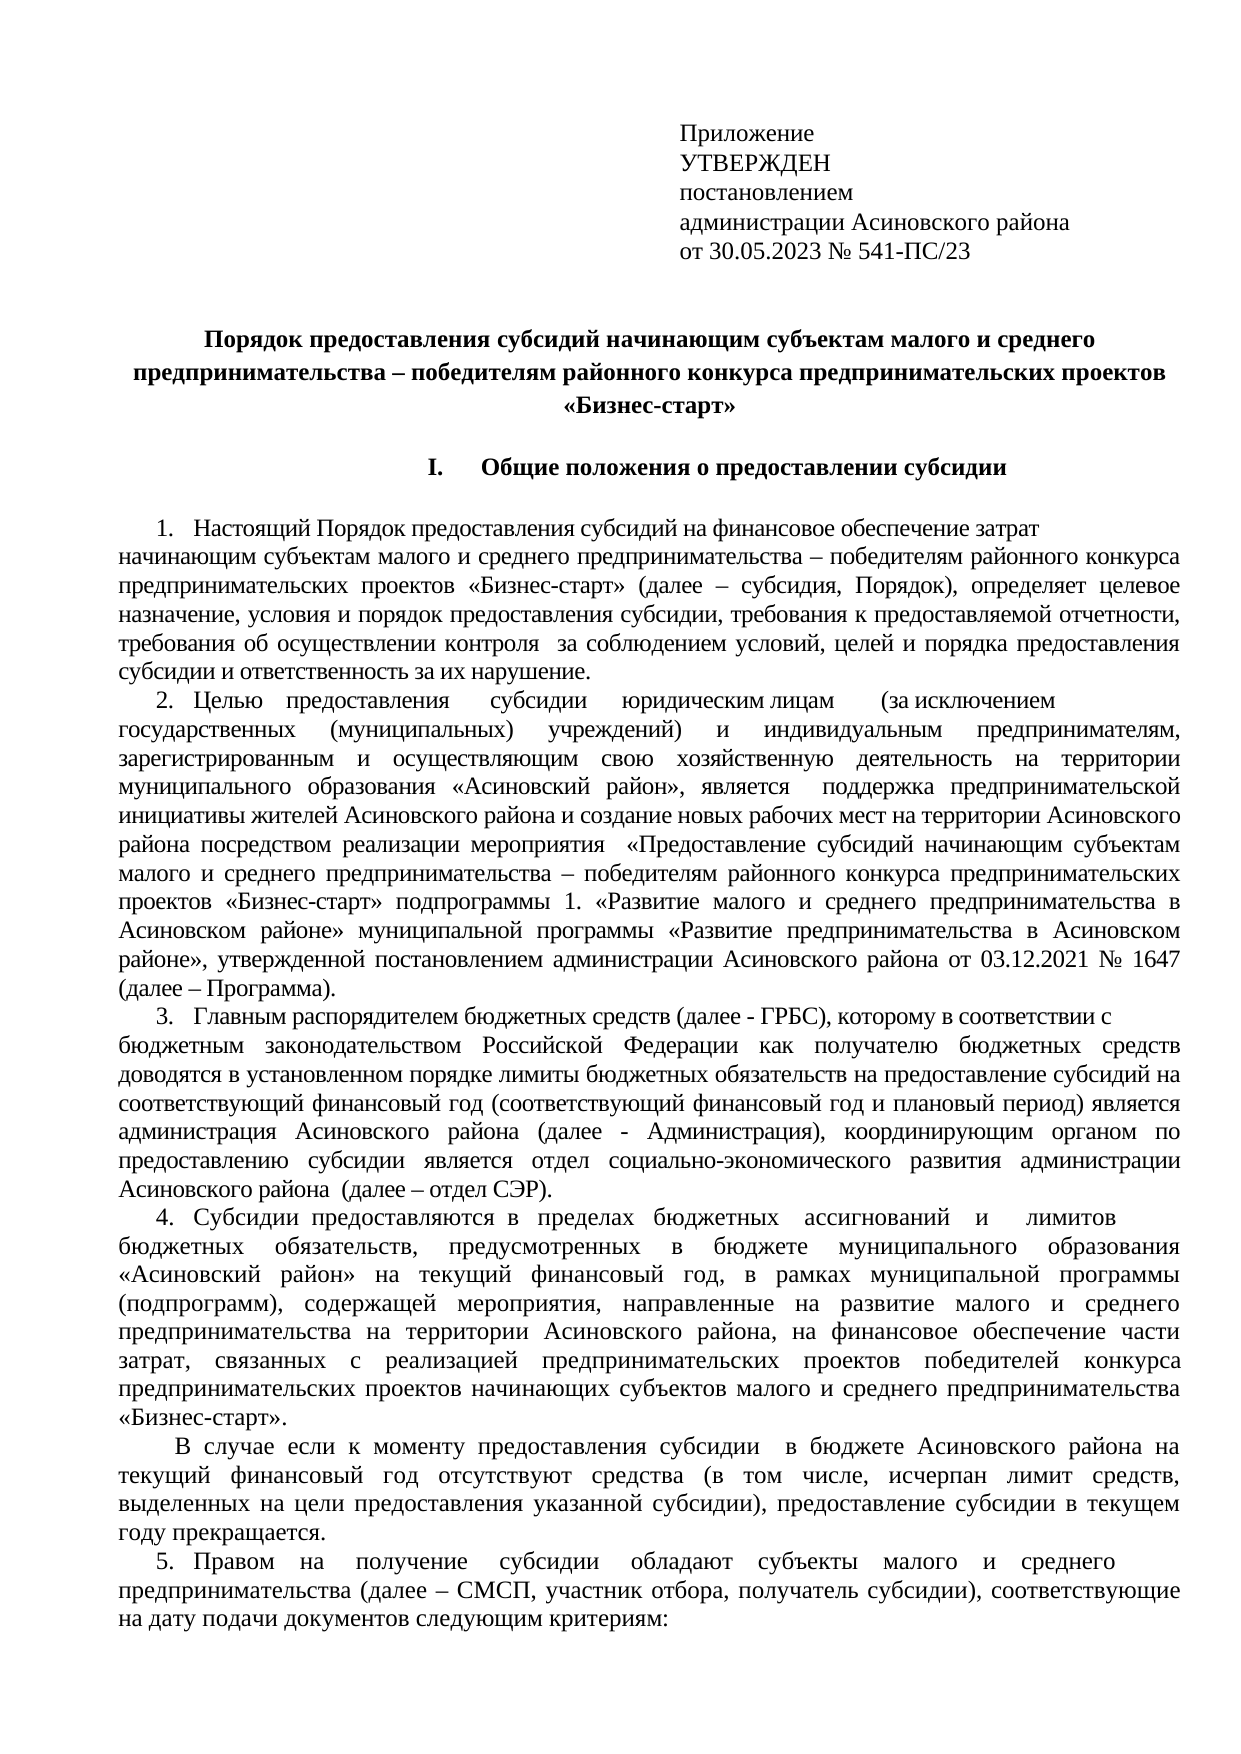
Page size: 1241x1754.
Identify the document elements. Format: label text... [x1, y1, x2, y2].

text начинающим субъектам малого и среднего предпринимательства – победителям районного конкурса предпринимательских проектов «Бизнес-старт» (далее – субсидия, Порядок), определяет целевое назначение, условия и порядок предоставления субсидии, требования к предоставляемой отчетности, требования об осуществлении контроля за соблюдением условий, целей и порядка предоставления субсидии и ответственность за их нарушение. [118, 541, 1181, 685]
title Порядок предоставления субсидий начинающим субъектам малого и среднего предпринимательства – победителям районного конкурса предпринимательских проектов «Бизнес-старт» [118, 324, 1181, 419]
text предпринимательства (далее – СМСП, участник отбора, получатель субсидии), соответствующие на дату подачи документов следующим критериям: [118, 1575, 1181, 1632]
text В случае если к моменту предоставления субсидии в бюджете Асиновского района на текущий финансовый год отсутствуют средства (в том числе, исчерпан лимит средств, выделенных на цели предоставления указанной субсидии), предоставление субсидии в текущем году прекращается. [118, 1431, 1181, 1546]
text Приложение [679, 119, 1181, 148]
text бюджетных обязательств, предусмотренных в бюджете муниципального образования «Асиновский район» на текущий финансовый год, в рамках муниципальной программы (подпрограмм), содержащей мероприятия, направленные на развитие малого и среднего предпринимательства на территории Асиновского района, на финансовое обеспечение части затрат, связанных с реализацией предпринимательских проектов победителей конкурса предпринимательских проектов начинающих субъектов малого и среднего предпринимательства «Бизнес-старт». [118, 1231, 1181, 1431]
list Субсидии предоставляются в пределах бюджетных ассигнований и лимитов [156, 1203, 1181, 1231]
text УТВЕРЖДЕН [679, 148, 1181, 177]
text от 30.05.2023 № 541-ПС/23 [679, 237, 1181, 266]
text бюджетным законодательством Российской Федерации как получателю бюджетных средств доводятся в установленном порядке лимиты бюджетных обязательств на предоставление субсидий на соответствующий финансовый год (соответствующий финансовый год и плановый период) является администрация Асиновского района (далее - Администрация), координирующим органом по предоставлению субсидии является отдел социально-экономического развития администрации Асиновского района (далее – отдел СЭР). [118, 1030, 1181, 1203]
list Настоящий Порядок предоставления субсидий на финансовое обеспечение затрат [156, 513, 1181, 541]
text государственных (муниципальных) учреждений) и индивидуальным предпринимателям, зарегистрированным и осуществляющим свою хозяйственную деятельность на территории муниципального образования «Асиновский район», является поддержка предпринимательской инициативы жителей Асиновского района и создание новых рабочих мест на территории Асиновского района посредством реализации мероприятия «Предоставление субсидий начинающим субъектам малого и среднего предпринимательства – победителям районного конкурса предпринимательских проектов «Бизнес-старт» подпрограммы 1. «Развитие малого и среднего предпринимательства в Асиновском районе» муниципальной программы «Развитие предпринимательства в Асиновском районе», утвержденной постановлением администрации Асиновского района от 03.12.2021 № 1647 (далее – Программа). [118, 714, 1181, 1001]
text постановлением [679, 178, 1181, 207]
list Общие положения о предоставлении субсидии [443, 452, 1181, 481]
list Правом на получение субсидии обладают субъекты малого и среднего [156, 1546, 1181, 1575]
text администрации Асиновского района [679, 207, 1181, 236]
list Главным распорядителем бюджетных средств (далее - ГРБС), которому в соответствии с [156, 1001, 1181, 1030]
list Целью предоставления субсидии юридическим лицам (за исключением [156, 685, 1181, 714]
